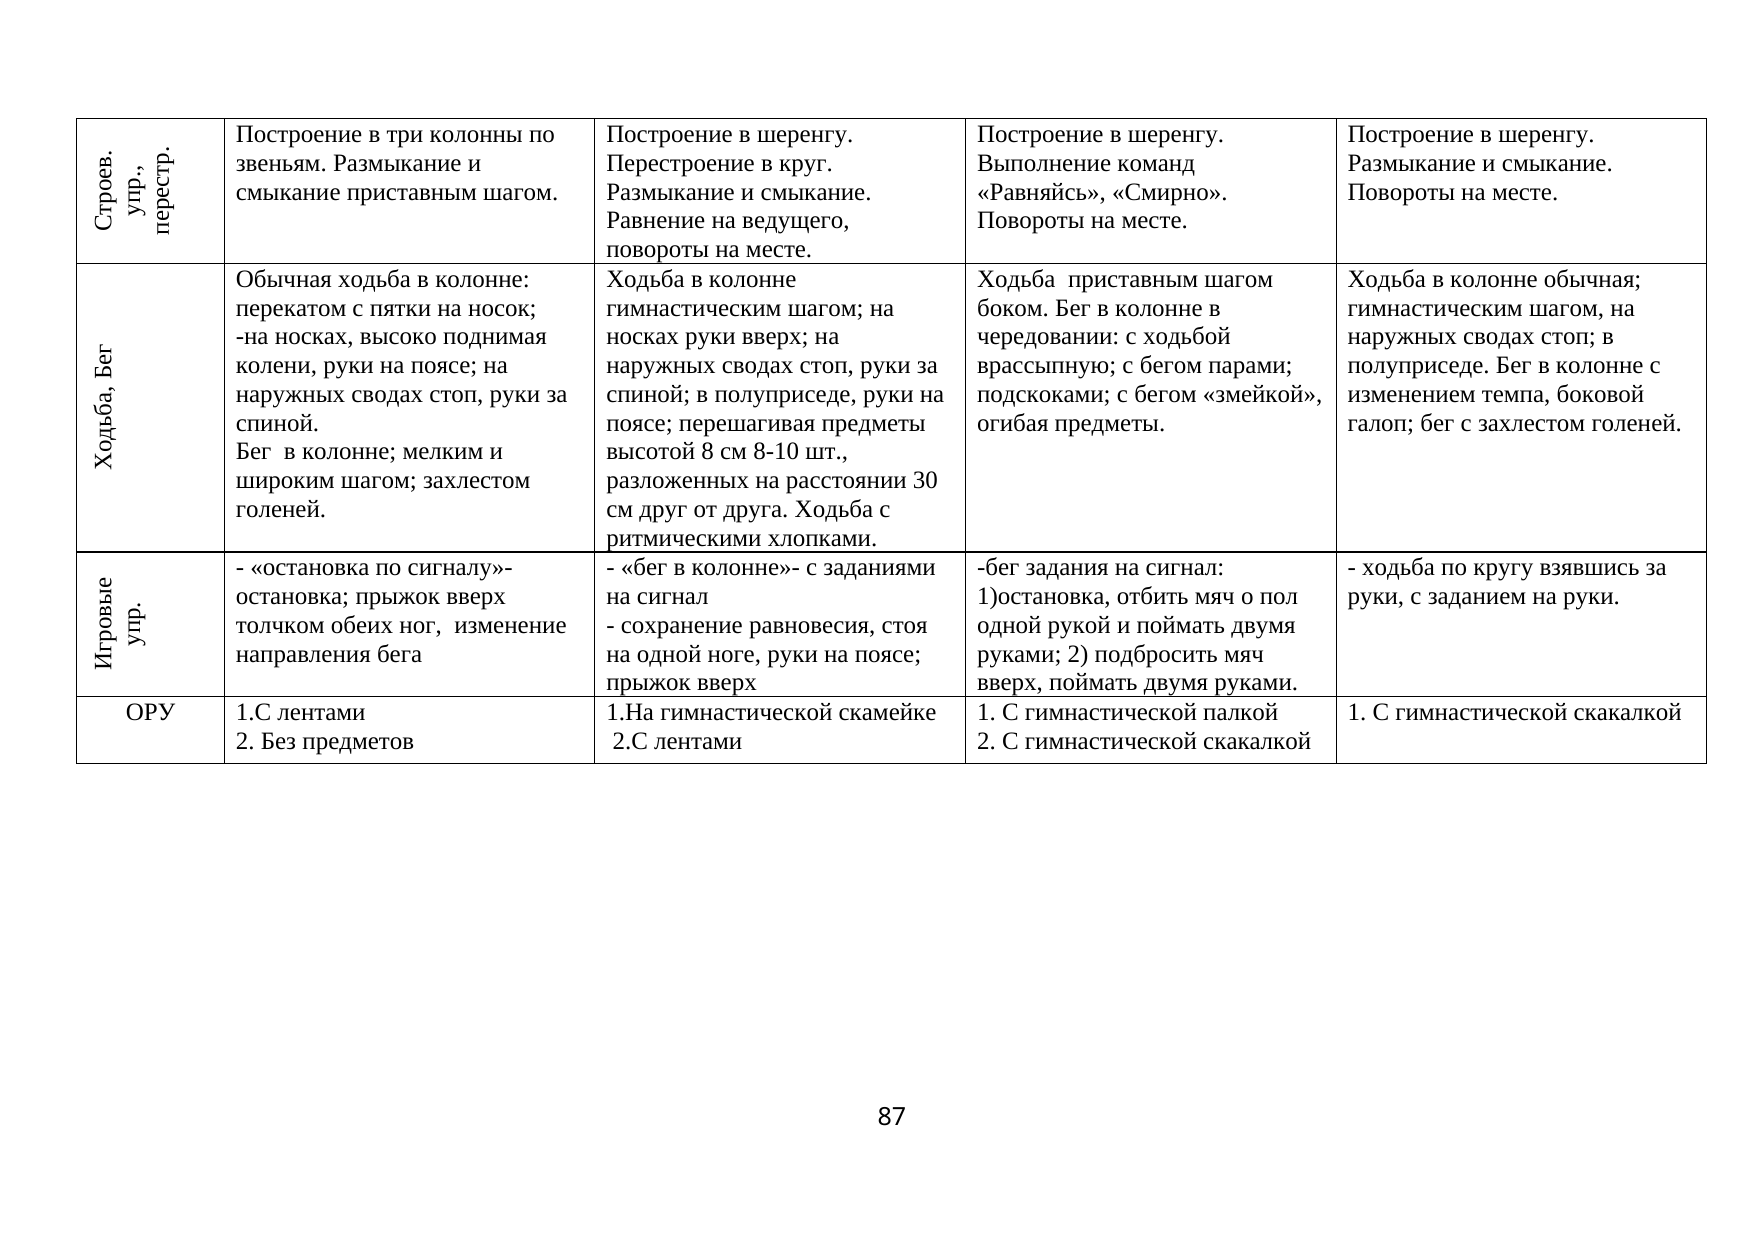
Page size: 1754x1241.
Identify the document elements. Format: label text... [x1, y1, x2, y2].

table_cell 1. С гимнастической палкой 2. С гимнастической скакалкой [966, 697, 1336, 763]
table_cell - «бег в колонне»- с заданиями на сигнал - сохранение равновесия, стоя на одной ноге, руки на поясе; прыжок вверх [595, 553, 965, 696]
table_cell Ходьба в колонне гимнастическим шагом; на носках руки вверх; на наружных сводах стоп, руки за спиной; в полуприседе, руки на поясе; перешагивая предметы высотой 8 см 8-10 шт., разложенных на расстоянии 30 см друг от друга. Ходьба с ритмическими хлопками. [595, 264, 965, 551]
table_cell - ходьба по кругу взявшись за руки, с заданием на руки. [1337, 553, 1706, 696]
table_cell Ходьба приставным шагом боком. Бег в колонне в чередовании: с ходьбой врассыпную; с бегом парами; подскоками; с бегом «змейкой», огибая предметы. [966, 264, 1336, 551]
table_cell -бег задания на сигнал: 1)остановка, отбить мяч о пол одной рукой и поймать двумя руками; 2) подбросить мяч вверх, поймать двумя руками. [966, 553, 1336, 696]
table_cell - «остановка по сигналу»- остановка; прыжок вверх толчком обеих ног, изменение направления бега [225, 553, 594, 696]
table_cell Ходьба в колонне обычная; гимнастическим шагом, на наружных сводах стоп; в полуприседе. Бег в колонне с изменением темпа, боковой галоп; бег с захлестом голеней. [1337, 264, 1706, 551]
table_cell Обычная ходьба в колонне: перекатом с пятки на носок; -на носках, высоко поднимая колени, руки на поясе; на наружных сводах стоп, руки за спиной. Бег в колонне; мелким и широким шагом; захлестом голеней. [225, 264, 594, 551]
table_cell Построение в три колонны по звеньям. Размыкание и смыкание приставным шагом. [225, 119, 594, 263]
table_cell Ходьба, Бег [77, 264, 224, 551]
table_cell Построение в шеренгу. Размыкание и смыкание. Повороты на месте. [1337, 119, 1706, 263]
table_cell Построение в шеренгу. Перестроение в круг. Размыкание и смыкание. Равнение на ведущего, повороты на месте. [595, 119, 965, 263]
table_cell Игровые упр. [77, 553, 224, 696]
table_cell Строев. упр., перестр. [77, 119, 224, 263]
table_cell 1.С лентами 2. Без предметов [225, 697, 594, 763]
table_cell Построение в шеренгу. Выполнение команд «Равняйсь», «Смирно». Повороты на месте. [966, 119, 1336, 263]
table_cell 1. С гимнастической скакалкой [1337, 697, 1706, 763]
table_cell ОРУ [77, 697, 224, 763]
table_cell 1.На гимнастической скамейке 2.С лентами [595, 697, 965, 763]
